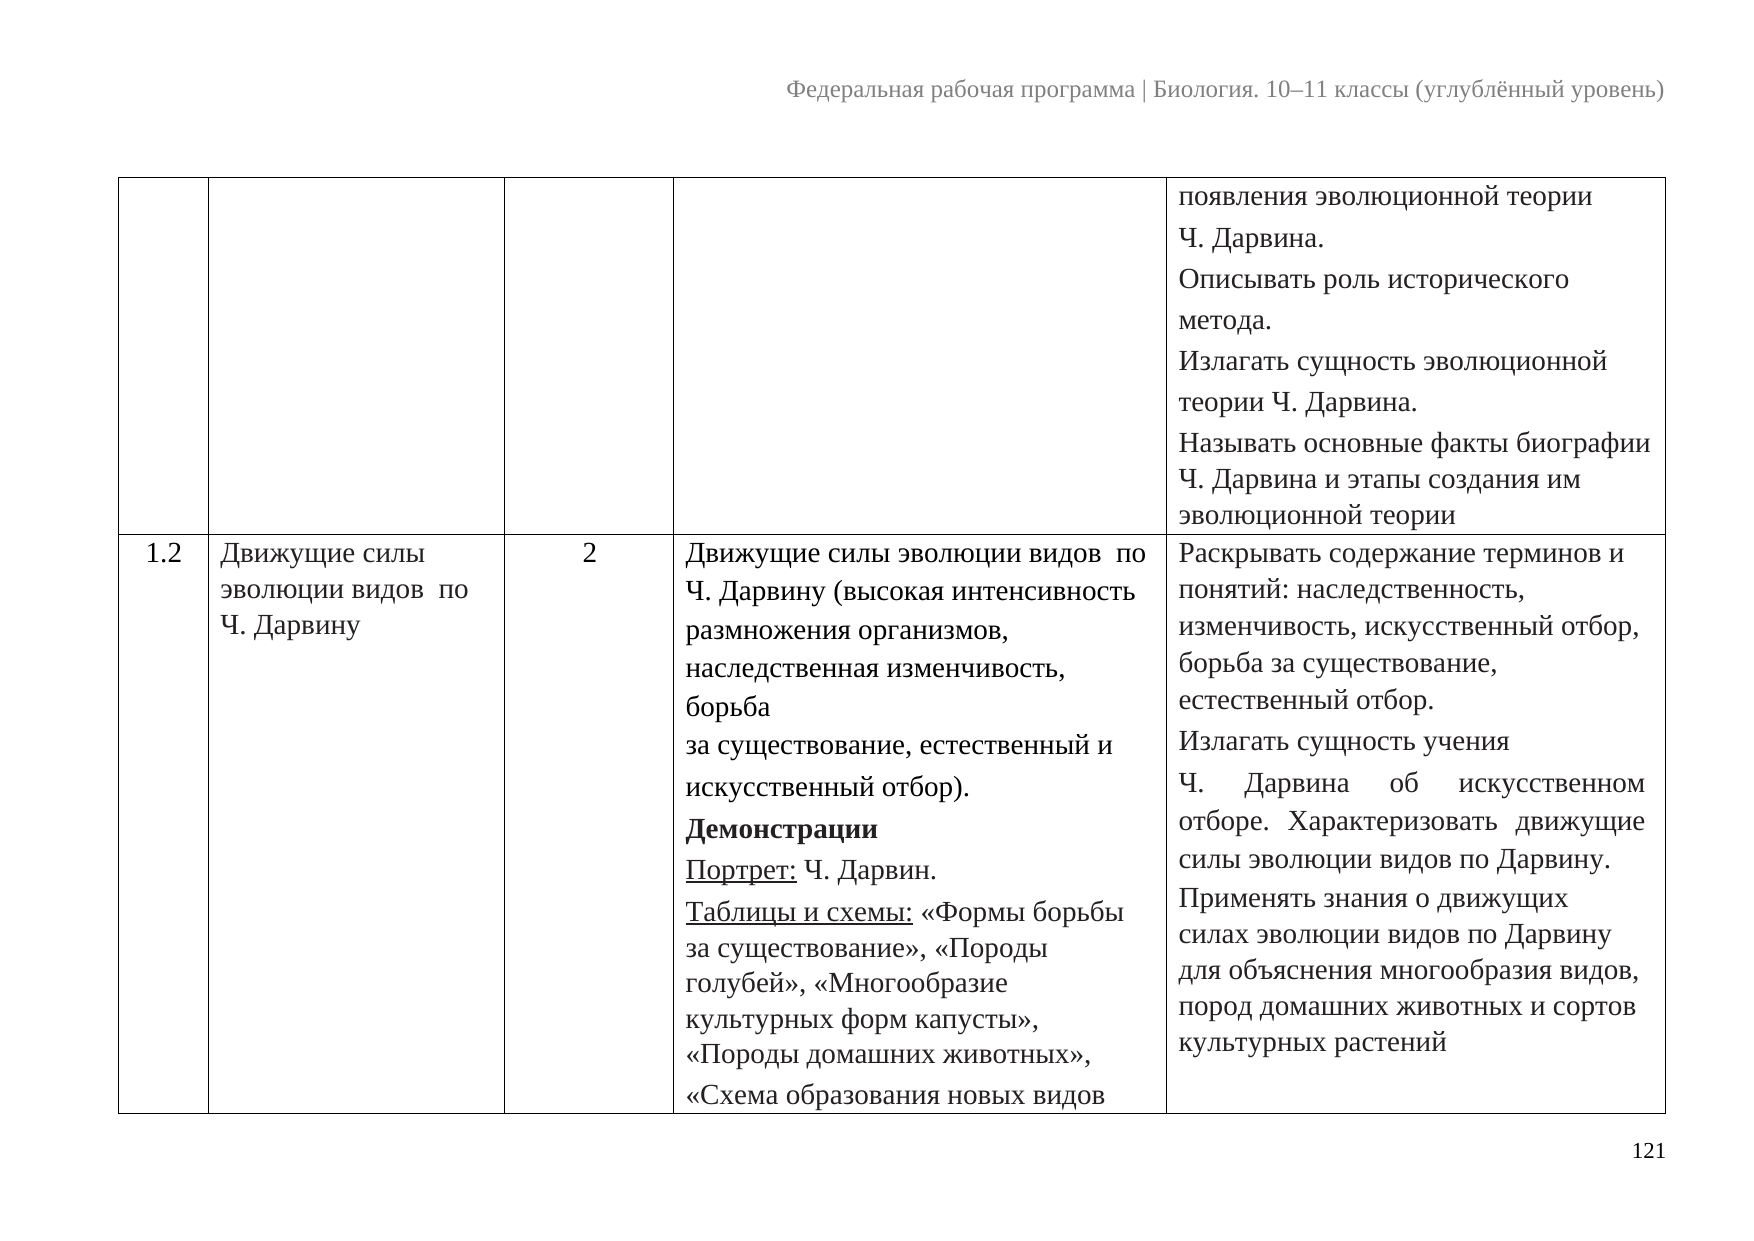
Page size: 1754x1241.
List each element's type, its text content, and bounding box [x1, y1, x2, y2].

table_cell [209, 535, 504, 1113]
table_header [505, 178, 673, 533]
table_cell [674, 535, 1166, 1113]
table_header [674, 178, 1166, 533]
table_header [119, 178, 208, 533]
table_header появления эволюционной теории Ч. Дарвина. Описывать роль исторического метода. Излагать сущность эволюционной теории Ч. Дарвина. Называть основные факты биографии Ч. Дарвина и этапы создания им эволюционной теории [1167, 178, 1665, 533]
table_cell 1.2 [119, 535, 208, 1113]
table_cell 2 [505, 535, 673, 1113]
table_header [209, 178, 504, 533]
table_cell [1167, 535, 1665, 1113]
